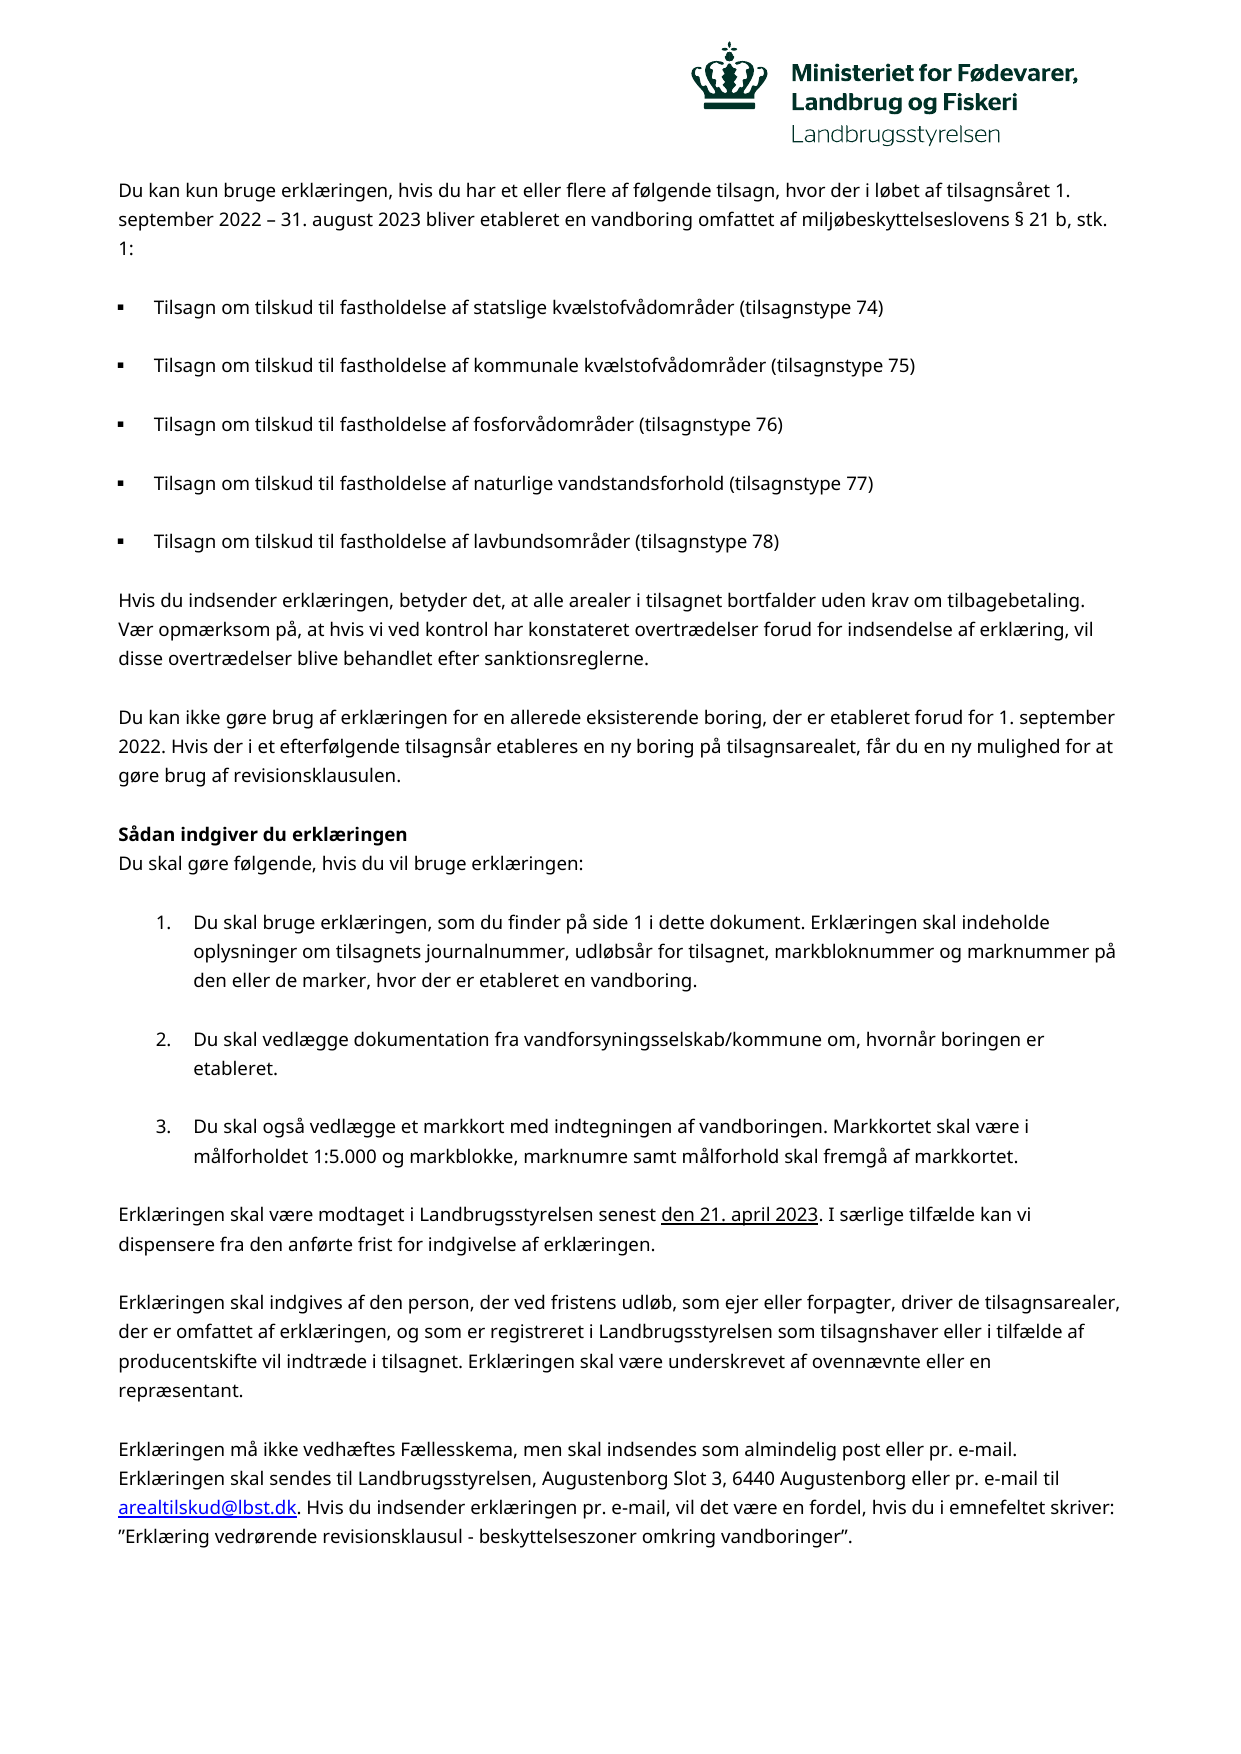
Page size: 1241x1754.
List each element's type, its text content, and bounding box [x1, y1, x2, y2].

list Tilsagn om tilskud til fastholdelse af kommunale kvælstofvådområder (tilsagnstype 75) [116, 353, 1122, 378]
list Du skal også vedlægge et markkort med indtegningen af vandboringen. Markkortet skal være i målforholdet 1:5.000 og markblokke, marknumre samt målforhold skal fremgå af markkortet. [156, 1114, 1122, 1169]
list Tilsagn om tilskud til fastholdelse af fosforvådområder (tilsagnstype 76) [116, 411, 1122, 437]
text Du kan kun bruge erklæringen, hvis du har et eller flere af følgende tilsagn, hvor der i løbet af tilsagnsåret 1. september 2022 – 31. august 2023 bliver etableret en vandboring omfattet af miljøbeskyttelseslovens § 21 b, stk. 1: [118, 177, 1122, 261]
list Tilsagn om tilskud til fastholdelse af naturlige vandstandsforhold (tilsagnstype 77) [116, 470, 1122, 495]
text Erklæringen må ikke vedhæftes Fællesskema, men skal indsendes som almindelig post eller pr. e-mail. Erklæringen skal sendes til Landbrugsstyrelsen, Augustenborg Slot 3, 6440 Augustenborg eller pr. e-mail til arealtilskud@lbst.dk. Hvis du indsender erklæringen pr. e-mail, vil det være en fordel, hvis du i emnefeltet skriver: ”Erklæring vedrørende revisionsklausul - beskyttelseszoner omkring vandboringer”. [118, 1436, 1122, 1549]
text Erklæringen skal indgives af den person, der ved fristens udløb, som ejer eller forpagter, driver de tilsagnsarealer, der er omfattet af erklæringen, og som er registreret i Landbrugsstyrelsen som tilsagnshaver eller i tilfælde af producentskifte vil indtræde i tilsagnet. Erklæringen skal være underskrevet af ovennævnte eller en repræsentant. [118, 1289, 1122, 1403]
text Du kan ikke gøre brug af erklæringen for en allerede eksisterende boring, der er etableret forud for 1. september 2022. Hvis der i et efterfølgende tilsagnsår etableres en ny boring på tilsagnsarealet, får du en ny mulighed for at gøre brug af revisionsklausulen. [118, 704, 1122, 788]
text Du skal gøre følgende, hvis du vil bruge erklæringen: [118, 850, 1122, 876]
text Erklæringen skal være modtaget i Landbrugsstyrelsen senest den 21. april 2023. I særlige tilfælde kan vi dispensere fra den anførte frist for indgivelse af erklæringen. [118, 1202, 1122, 1256]
list Tilsagn om tilskud til fastholdelse af statslige kvælstofvådområder (tilsagnstype 74) [116, 294, 1122, 320]
list Du skal bruge erklæringen, som du finder på side 1 i dette dokument. Erklæringen skal indeholde oplysninger om tilsagnets journalnummer, udløbsår for tilsagnet, markbloknummer og marknummer på den eller de marker, hvor der er etableret en vandboring. [156, 909, 1122, 993]
text Sådan indgiver du erklæringen [118, 821, 1122, 847]
text Hvis du indsender erklæringen, betyder det, at alle arealer i tilsagnet bortfalder uden krav om tilbagebetaling. Vær opmærksom på, at hvis vi ved kontrol har konstateret overtrædelser forud for indsendelse af erklæring, vil disse overtrædelser blive behandlet efter sanktionsreglerne. [118, 587, 1122, 671]
list Du skal vedlægge dokumentation fra vandforsyningsselskab/kommune om, hvornår boringen er etableret. [156, 1026, 1122, 1081]
list Tilsagn om tilskud til fastholdelse af lavbundsområder (tilsagnstype 78) [116, 528, 1122, 554]
